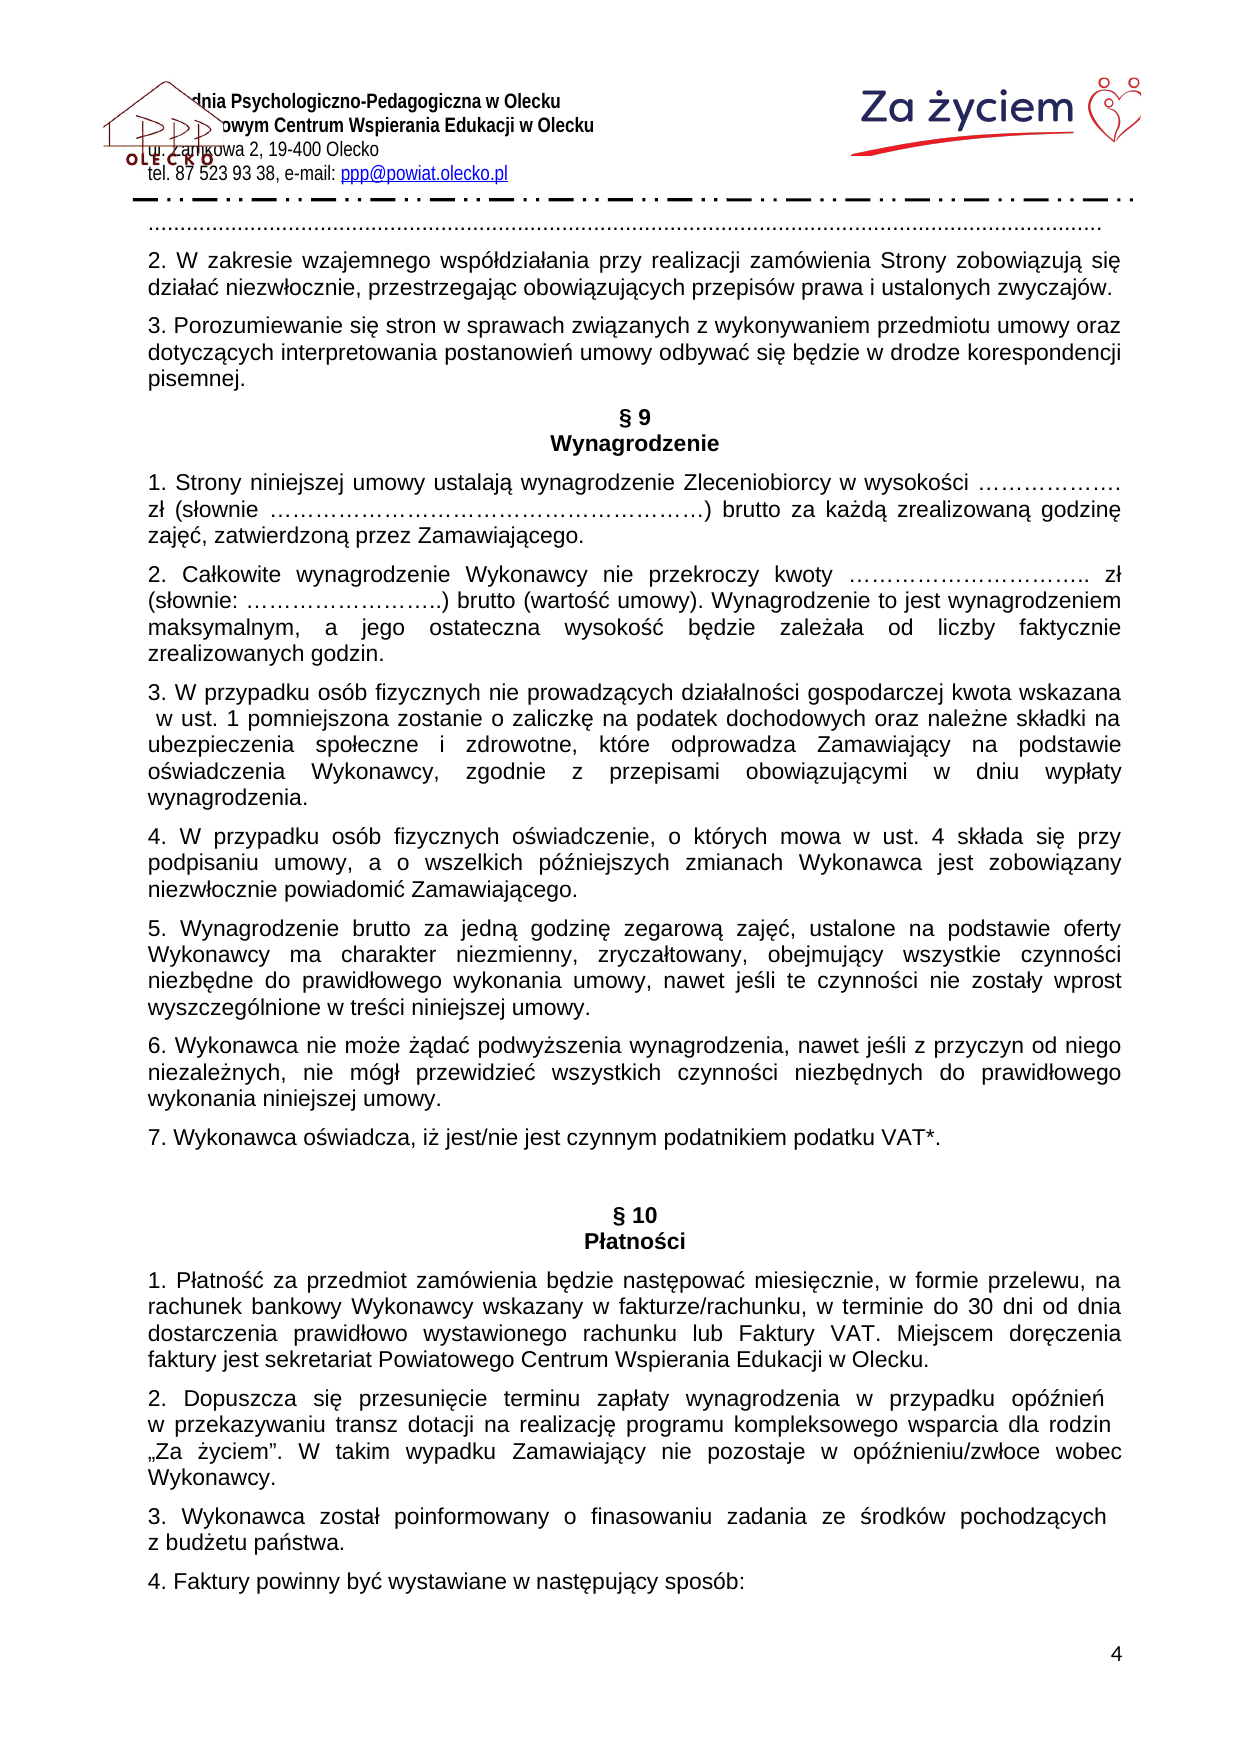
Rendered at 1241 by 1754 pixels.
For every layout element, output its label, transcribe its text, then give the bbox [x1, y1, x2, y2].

text 6. Wykonawca nie może żądać podwyższenia wynagrodzenia, nawet jeśli z przyczyn od niego niezależnych, nie mógł przewidzieć wszystkich czynności niezbędnych do prawidłowego wykonania niniejszej umowy. [148, 1032, 1122, 1112]
text 3. Wykonawca został poinformowany o finasowaniu zadania ze środków pochodzących z budżetu państwa. [148, 1503, 1122, 1556]
text 2. Dopuszcza się przesunięcie terminu zapłaty wynagrodzenia w przypadku opóźnień w przekazywaniu transz dotacji na realizację programu kompleksowego wsparcia dla rodzin „Za życiem”. W takim wypadku Zamawiający nie pozostaje w opóźnieniu/zwłoce wobec Wykonawcy. [148, 1385, 1122, 1490]
text 1. Płatność za przedmiot zamówienia będzie następować miesięcznie, w formie przelewu, na rachunek bankowy Wykonawcy wskazany w fakturze/rachunku, w terminie do 30 dni od dnia dostarczenia prawidłowo wystawionego rachunku lub Faktury VAT. Miejscem doręczenia faktury jest sekretariat Powiatowego Centrum Wspierania Edukacji w Olecku. [148, 1267, 1122, 1372]
text 3. Porozumiewanie się stron w sprawach związanych z wykonywaniem przedmiotu umowy oraz dotyczących interpretowania postanowień umowy odbywać się będzie w drodze korespondencji pisemnej. [148, 312, 1122, 392]
text § 9 [148, 404, 1122, 430]
text Wynagrodzenie [148, 430, 1122, 457]
text 2. Całkowite wynagrodzenie Wykonawcy nie przekroczy kwoty ………………………….. zł (słownie: ……………………..) brutto (wartość umowy). Wynagrodzenie to jest wynagrodzeniem maksymalnym, a jego ostateczna wysokość będzie zależała od liczby faktycznie zrealizowanych godzin. [148, 561, 1122, 666]
text § 10 [148, 1202, 1122, 1228]
text 2. W zakresie wzajemnego współdziałania przy realizacji zamówienia Strony zobowiązują się działać niezwłocznie, przestrzegając obowiązujących przepisów prawa i ustalonych zwyczajów. [148, 247, 1122, 300]
text 4. Faktury powinny być wystawiane w następujący sposób: [148, 1568, 1122, 1594]
text 4. W przypadku osób fizycznych oświadczenie, o których mowa w ust. 4 składa się przy podpisaniu umowy, a o wszelkich późniejszych zmianach Wykonawca jest zobowiązany niezwłocznie powiadomić Zamawiającego. [148, 823, 1122, 902]
text 7. Wykonawca oświadcza, iż jest/nie jest czynnym podatnikiem podatku VAT*. [148, 1124, 1122, 1150]
text 1. Strony niniejszej umowy ustalają wynagrodzenie Zleceniobiorcy w wysokości ………………. zł (słownie …………………………………………………) brutto za każdą zrealizowaną godzinę zajęć, zatwierdzoną przez Zamawiającego. [148, 469, 1122, 548]
picture [101, 69, 224, 173]
text 3. W przypadku osób fizycznych nie prowadzących działalności gospodarczej kwota wskazana w ust. 1 pomniejszona zostanie o zaliczkę na podatek dochodowych oraz należne składki na ubezpieczenia społeczne i zdrowotne, które odprowadza Zamawiający na podstawie oświadczenia Wykonawcy, zgodnie z przepisami obowiązującymi w dniu wypłaty wynagrodzenia. [148, 679, 1122, 811]
text 5. Wynagrodzenie brutto za jedną godzinę zegarową zajęć, ustalone na podstawie oferty Wykonawcy ma charakter niezmienny, zryczałtowany, obejmujący wszystkie czynności niezbędne do prawidłowego wykonania umowy, nawet jeśli te czynności nie zostały wprost wyszczególnione w treści niniejszej umowy. [148, 914, 1122, 1020]
text Płatności [148, 1228, 1122, 1254]
picture [850, 77, 1141, 156]
